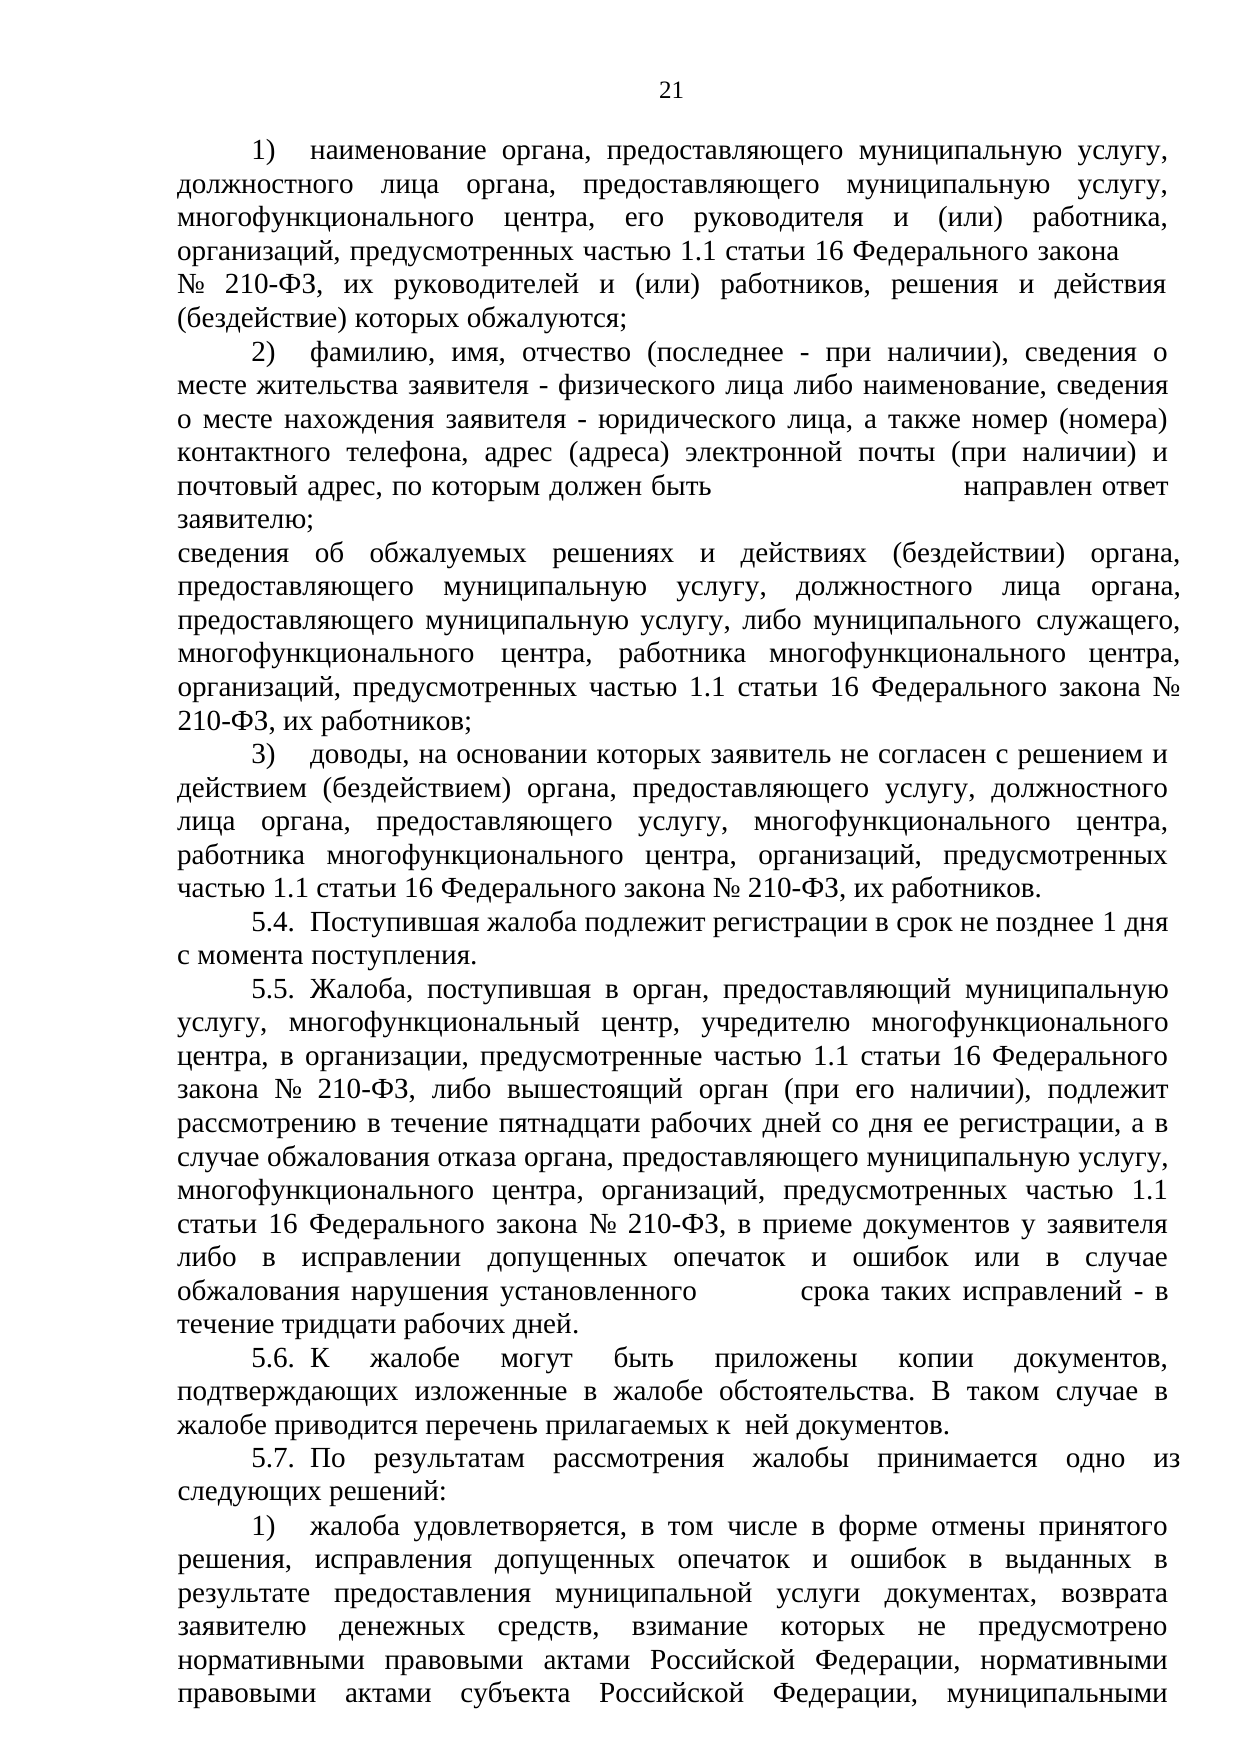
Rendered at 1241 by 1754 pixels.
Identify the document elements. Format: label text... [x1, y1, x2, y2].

list Поступившая жалоба подлежит регистрации в срок не позднее 1 дня с момента поступления. [177, 904, 1169, 971]
text № 210-ФЗ, их руководителей и (или) работников, решения и действия (бездействие) которых обжалуются; [177, 267, 1167, 334]
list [177, 1508, 1168, 1709]
text сведения об обжалуемых решениях и действиях (бездействии) органа, предоставляющего муниципальную услугу, должностного лица органа, предоставляющего муниципальную услугу, либо муниципального служащего, многофункционального центра, работника многофункционального центра, организаций, предусмотренных частью 1.1 статьи 16 Федерального закона № 210-ФЗ, их работников; [177, 535, 1181, 736]
list К жалобе могут быть приложены копии документов, подтверждающих изложенные в жалобе обстоятельства. В таком случае в жалобе приводится перечень прилагаемых к ней документов. [177, 1340, 1168, 1441]
list По результатам рассмотрения жалобы принимается одно из следующих решений: [177, 1441, 1181, 1507]
list фамилию, имя, отчество (последнее - при наличии), сведения о месте жительства заявителя - физического лица либо наименование, сведения о месте нахождения заявителя - юридического лица, а также номер (номера) контактного телефона, адрес (адреса) электронной почты (при наличии) и почтовый адрес, по которым должен быть направлен ответ заявителю; [177, 334, 1168, 535]
list доводы, на основании которых заявитель не согласен с решением и действием (бездействием) органа, предоставляющего услугу, должностного лица органа, предоставляющего услугу, многофункционального центра, работника многофункционального центра, организаций, предусмотренных частью 1.1 статьи 16 Федерального закона № 210-ФЗ, их работников. [177, 736, 1168, 904]
list Жалоба, поступившая в орган, предоставляющий муниципальную услугу, многофункциональный центр, учредителю многофункционального центра, в организации, предусмотренные частью 1.1 статьи 16 Федерального закона № 210-ФЗ, либо вышестоящий орган (при его наличии), подлежит рассмотрению в течение пятнадцати рабочих дней со дня ее регистрации, а в случае обжалования отказа органа, предоставляющего муниципальную услугу, многофункционального центра, организаций, предусмотренных частью 1.1 статьи 16 Федерального закона № 210-ФЗ, в приеме документов у заявителя либо в исправлении допущенных опечаток и ошибок или в случае обжалования нарушения установленного срока таких исправлений - в течение тридцати рабочих дней. [177, 971, 1169, 1340]
list наименование органа, предоставляющего муниципальную услугу, должностного лица органа, предоставляющего муниципальную услугу, многофункционального центра, его руководителя и (или) работника, организаций, предусмотренных частью 1.1 статьи 16 Федерального закона [177, 132, 1168, 267]
